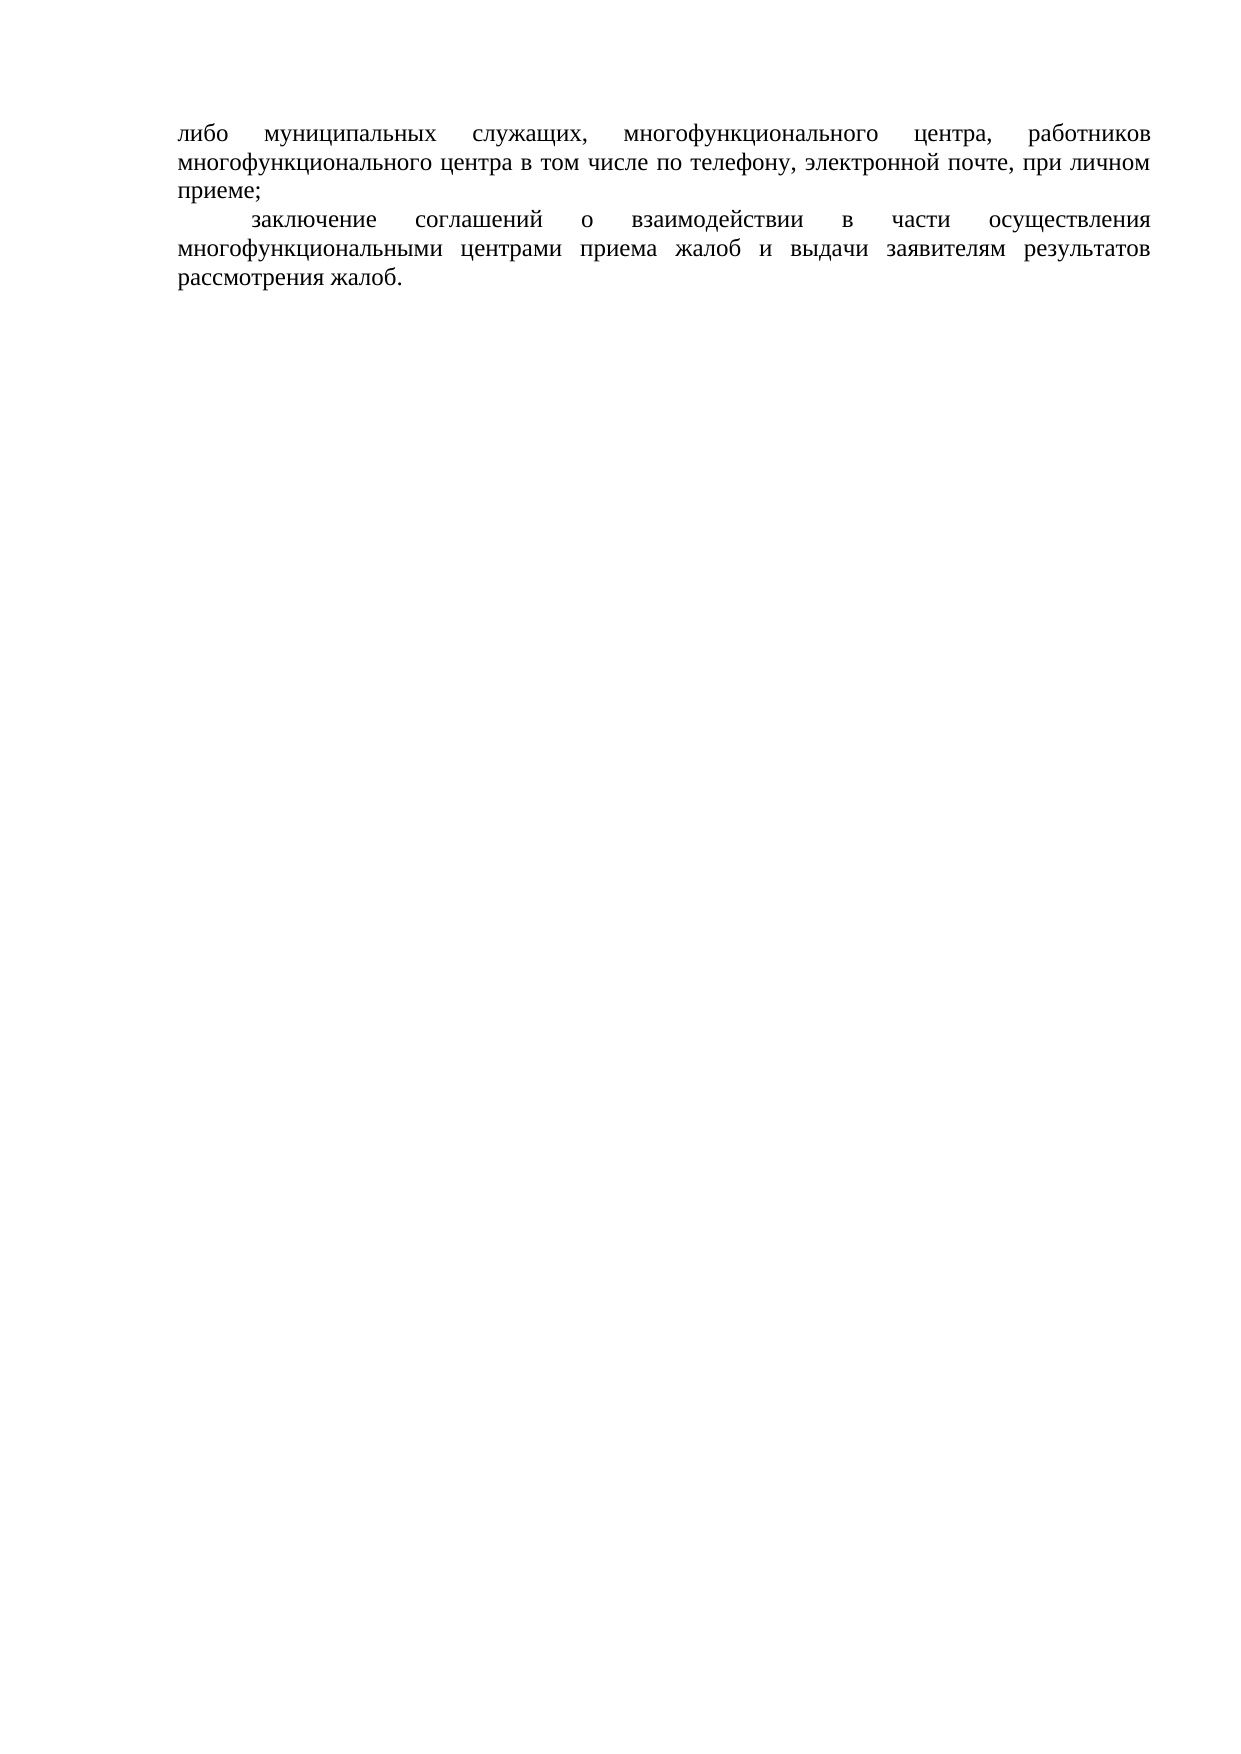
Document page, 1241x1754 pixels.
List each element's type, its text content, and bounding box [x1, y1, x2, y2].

text заключение соглашений о взаимодействии в части осуществления многофункциональными центрами приема жалоб и выдачи заявителям результатов рассмотрения жалоб. [177, 204, 1152, 291]
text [177, 118, 1152, 204]
